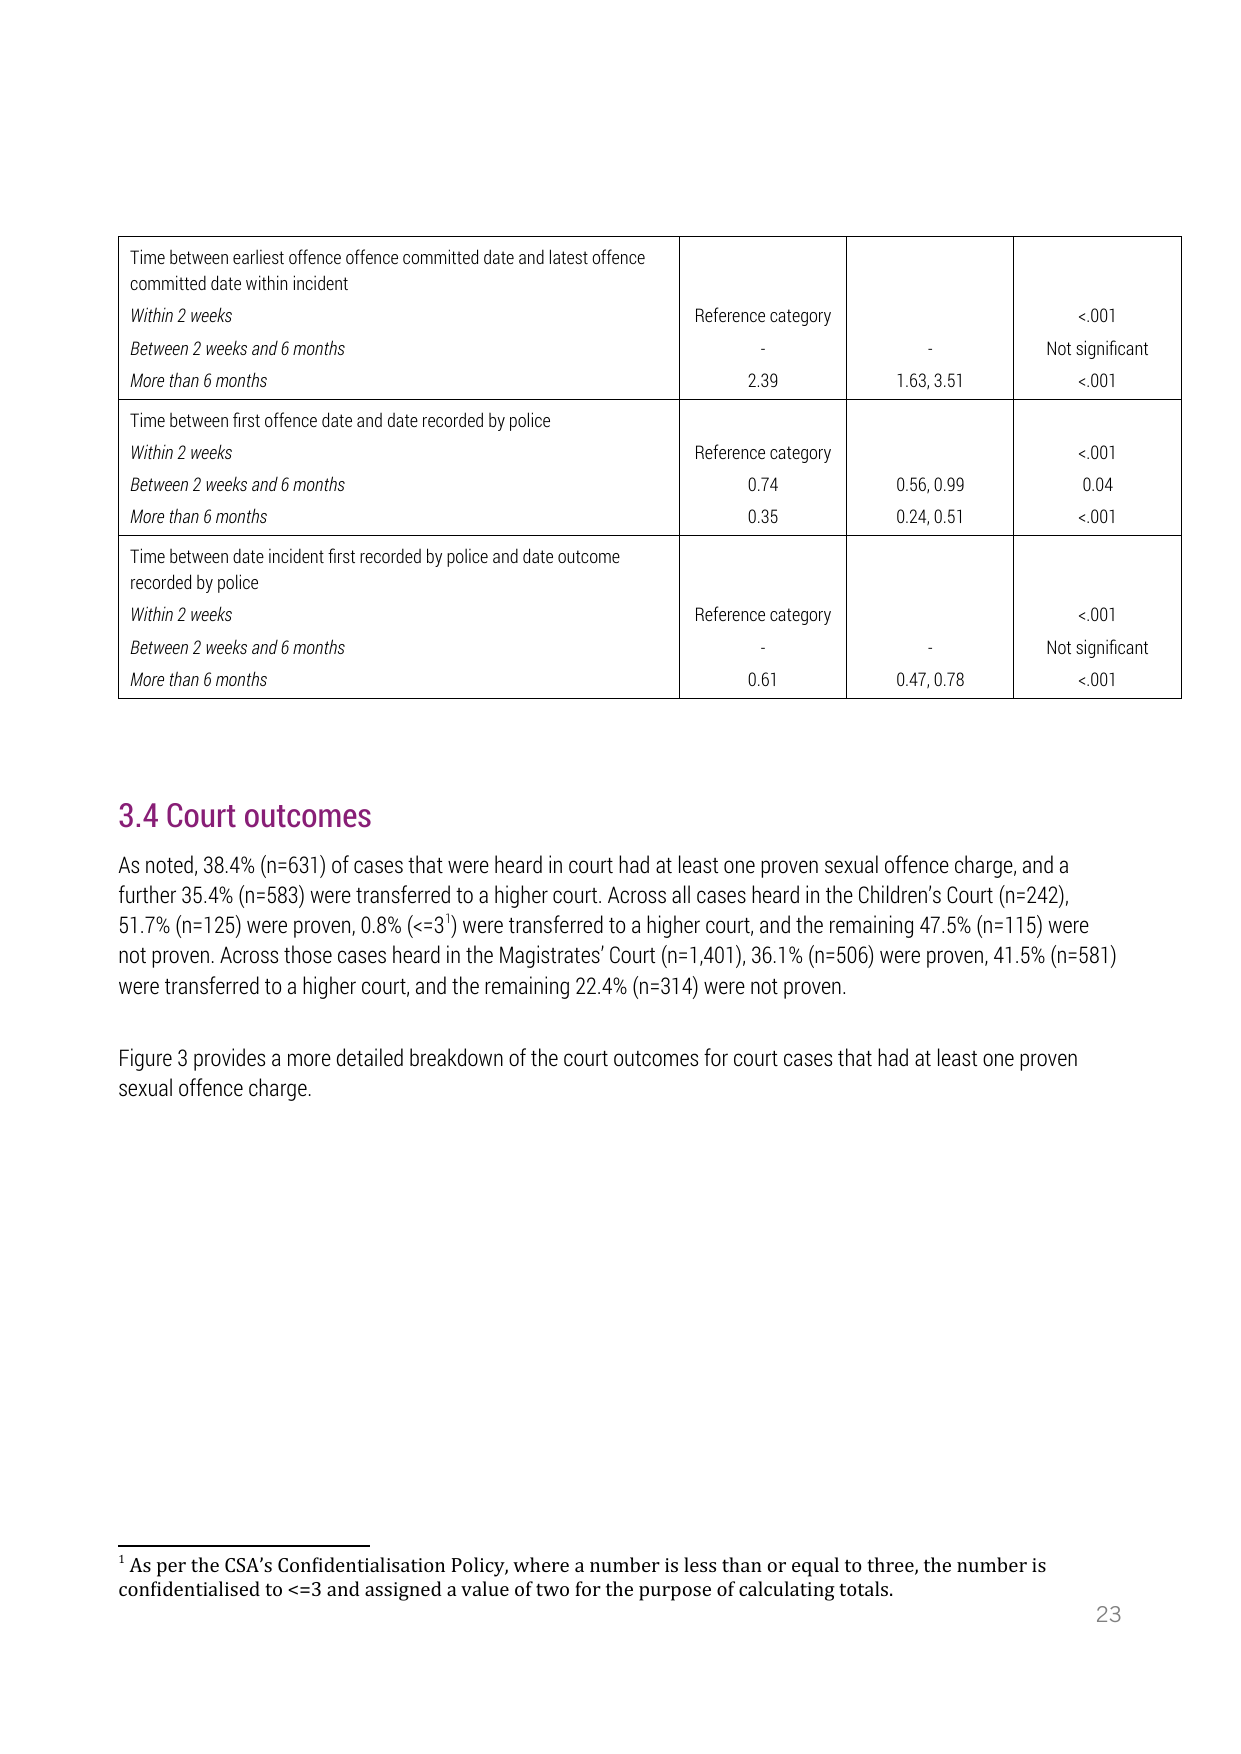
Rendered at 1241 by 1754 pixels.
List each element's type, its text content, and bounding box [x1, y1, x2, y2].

subtitle 3.4 Court outcomes [118, 793, 1122, 837]
table_cell Reference category - 0.61 [680, 536, 846, 698]
table_cell <.001 Not significant <.001 [1014, 536, 1181, 698]
text As noted, 38.4% (n=631) of cases that were heard in court had at least one proven sexual offence charge, and a further 35.4% (n=583) were transferred to a higher court. Across all cases heard in the Children’s Court (n=242), 51.7% (n=125) were proven, 0.8% (<=3) were transferred to a higher court, and the remaining 47.5% (n=115) were not proven. Across those cases heard in the Magistrates’ Court (n=1,401), 36.1% (n=506) were proven, 41.5% (n=581) were transferred to a higher court, and the remaining 22.4% (n=314) were not proven. [118, 849, 1122, 1000]
table_cell 0.56, 0.99 0.24, 0.51 [847, 400, 1013, 535]
table_cell Reference category - 2.39 [680, 237, 846, 399]
table_cell <.001 0.04 <.001 [1014, 400, 1181, 535]
table_cell Time between earliest offence offence committed date and latest offence committed date within incident Within 2 weeks Between 2 weeks and 6 months More than 6 months [119, 237, 679, 399]
table_cell Time between first offence date and date recorded by police Within 2 weeks Between 2 weeks and 6 months More than 6 months [119, 400, 679, 535]
table_cell Time between date incident first recorded by police and date outcome recorded by police Within 2 weeks Between 2 weeks and 6 months More than 6 months [119, 536, 679, 698]
table_cell <.001 Not significant <.001 [1014, 237, 1181, 399]
table_cell - 1.63, 3.51 [847, 237, 1013, 399]
table_cell - 0.47, 0.78 [847, 536, 1013, 698]
table_cell Reference category 0.74 0.35 [680, 400, 846, 535]
text Figure 3 provides a more detailed breakdown of the court outcomes for court cases that had at least one proven sexual offence charge. [118, 1042, 1122, 1103]
